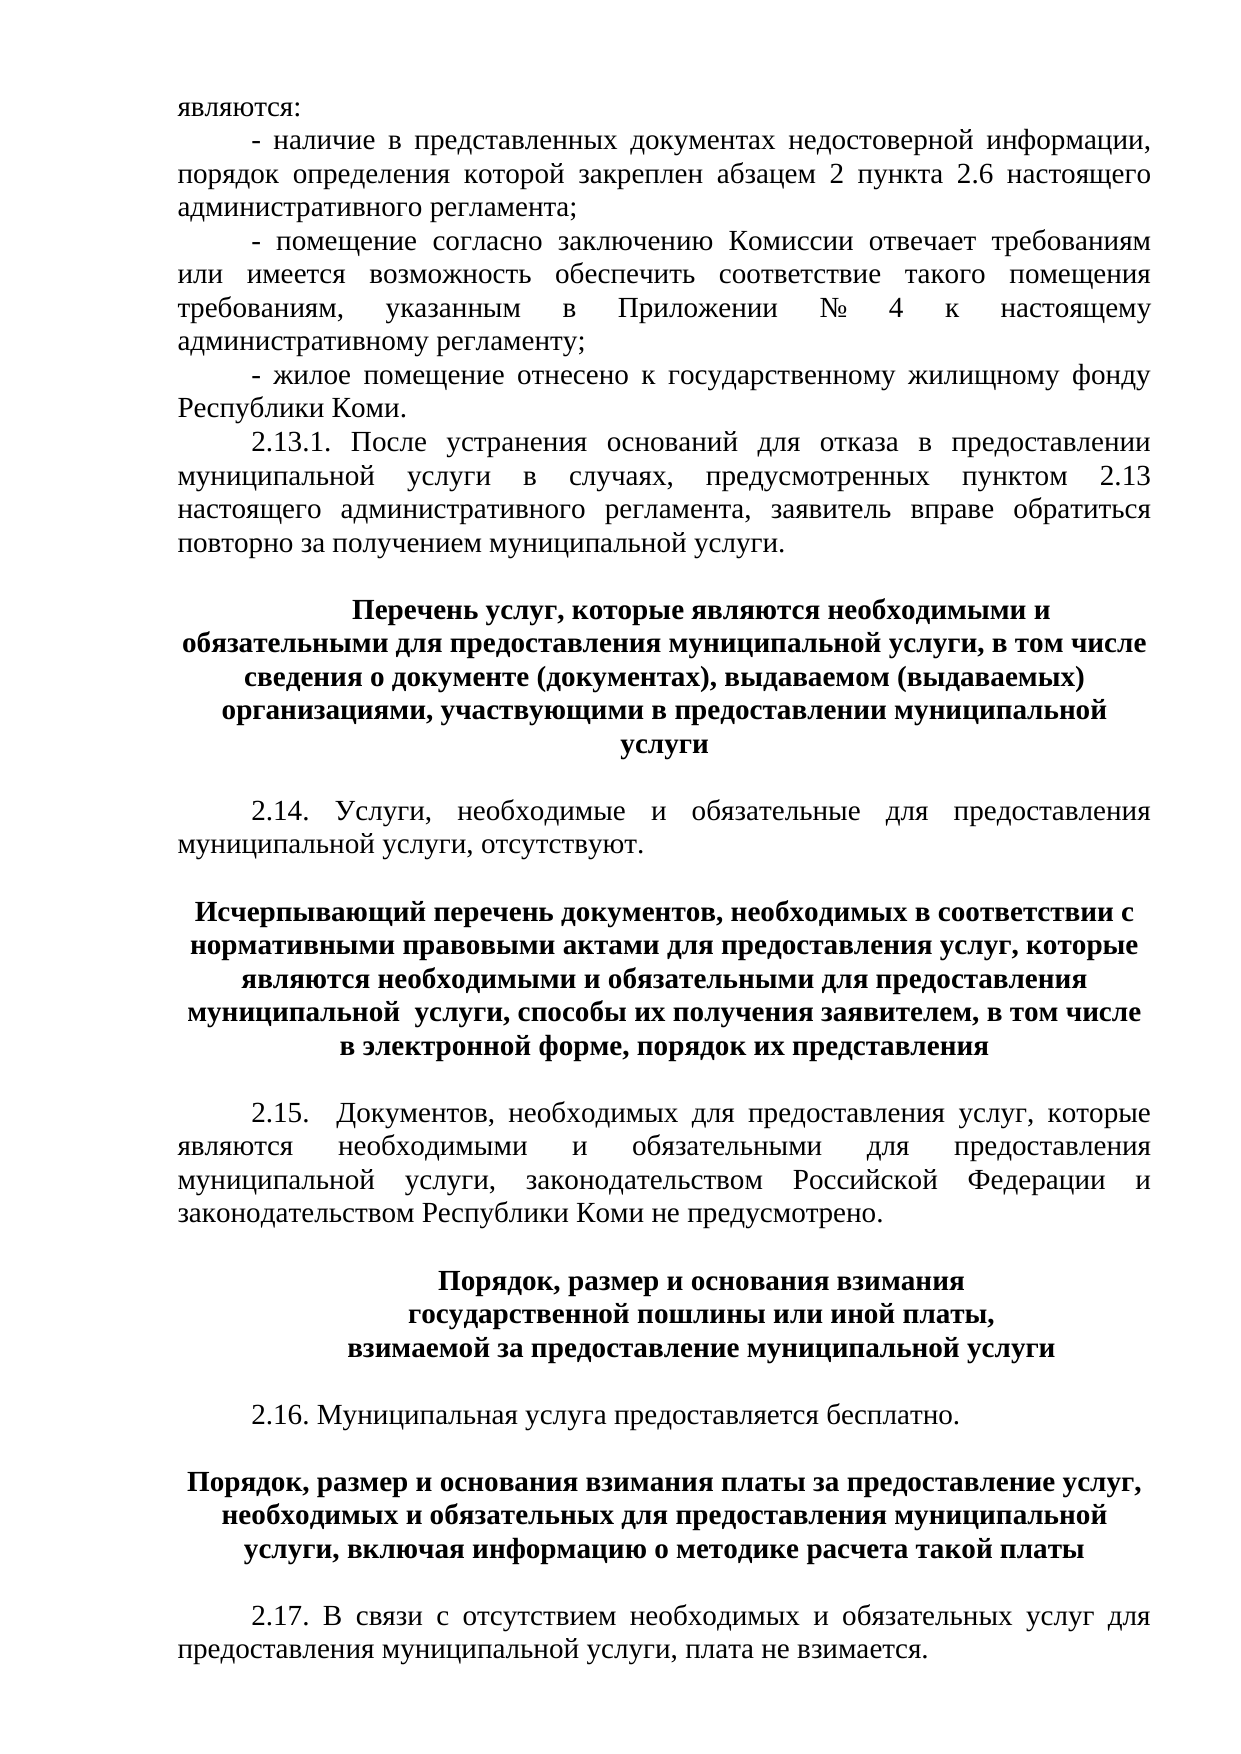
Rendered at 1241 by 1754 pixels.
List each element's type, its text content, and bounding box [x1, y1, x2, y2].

text 2.15. Документов, необходимых для предоставления услуг, которые являются необходимыми и обязательными для предоставления муниципальной услуги, законодательством Российской Федерации и законодательством Республики Коми не предусмотрено. [177, 1095, 1152, 1229]
text взимаемой за предоставление муниципальной услуги [177, 1330, 1152, 1363]
text 2.16. Муниципальная услуга предоставляется бесплатно. [177, 1397, 1152, 1430]
text 2.14. Услуги, необходимые и обязательные для предоставления муниципальной услуги, отсутствуют. [177, 793, 1152, 860]
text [177, 89, 1152, 122]
text Порядок, размер и основания взимания [177, 1263, 1152, 1296]
text Порядок, размер и основания взимания платы за предоставление услуг, необходимых и обязательных для предоставления муниципальной услуги, включая информацию о методике расчета такой платы [177, 1464, 1152, 1564]
text - помещение согласно заключению Комиссии отвечает требованиям или имеется возможность обеспечить соответствие такого помещения требованиям, указанным в Приложении № 4 к настоящему административному регламенту; [177, 223, 1152, 357]
text - жилое помещение отнесено к государственному жилищному фонду Республики Коми. [177, 357, 1152, 424]
text Исчерпывающий перечень документов, необходимых в соответствии с нормативными правовыми актами для предоставления услуг, которые являются необходимыми и обязательными для предоставления муниципальной услуги, способы их получения заявителем, в том числе в электронной форме, порядок их представления [177, 894, 1152, 1061]
text государственной пошлины или иной платы, [177, 1296, 1152, 1330]
text 2.17. В связи с отсутствием необходимых и обязательных услуг для предоставления муниципальной услуги, плата не взимается. [177, 1598, 1152, 1665]
text 2.13.1. После устранения оснований для отказа в предоставлении муниципальной услуги в случаях, предусмотренных пунктом 2.13 настоящего административного регламента, заявитель вправе обратиться повторно за получением муниципальной услуги. [177, 424, 1152, 558]
text Перечень услуг, которые являются необходимыми и обязательными для предоставления муниципальной услуги, в том числе сведения о документе (документах), выдаваемом (выдаваемых) организациями, участвующими в предоставлении муниципальной услуги [177, 592, 1152, 759]
text - наличие в представленных документах недостоверной информации, порядок определения которой закреплен абзацем 2 пункта 2.6 настоящего административного регламента; [177, 122, 1152, 223]
